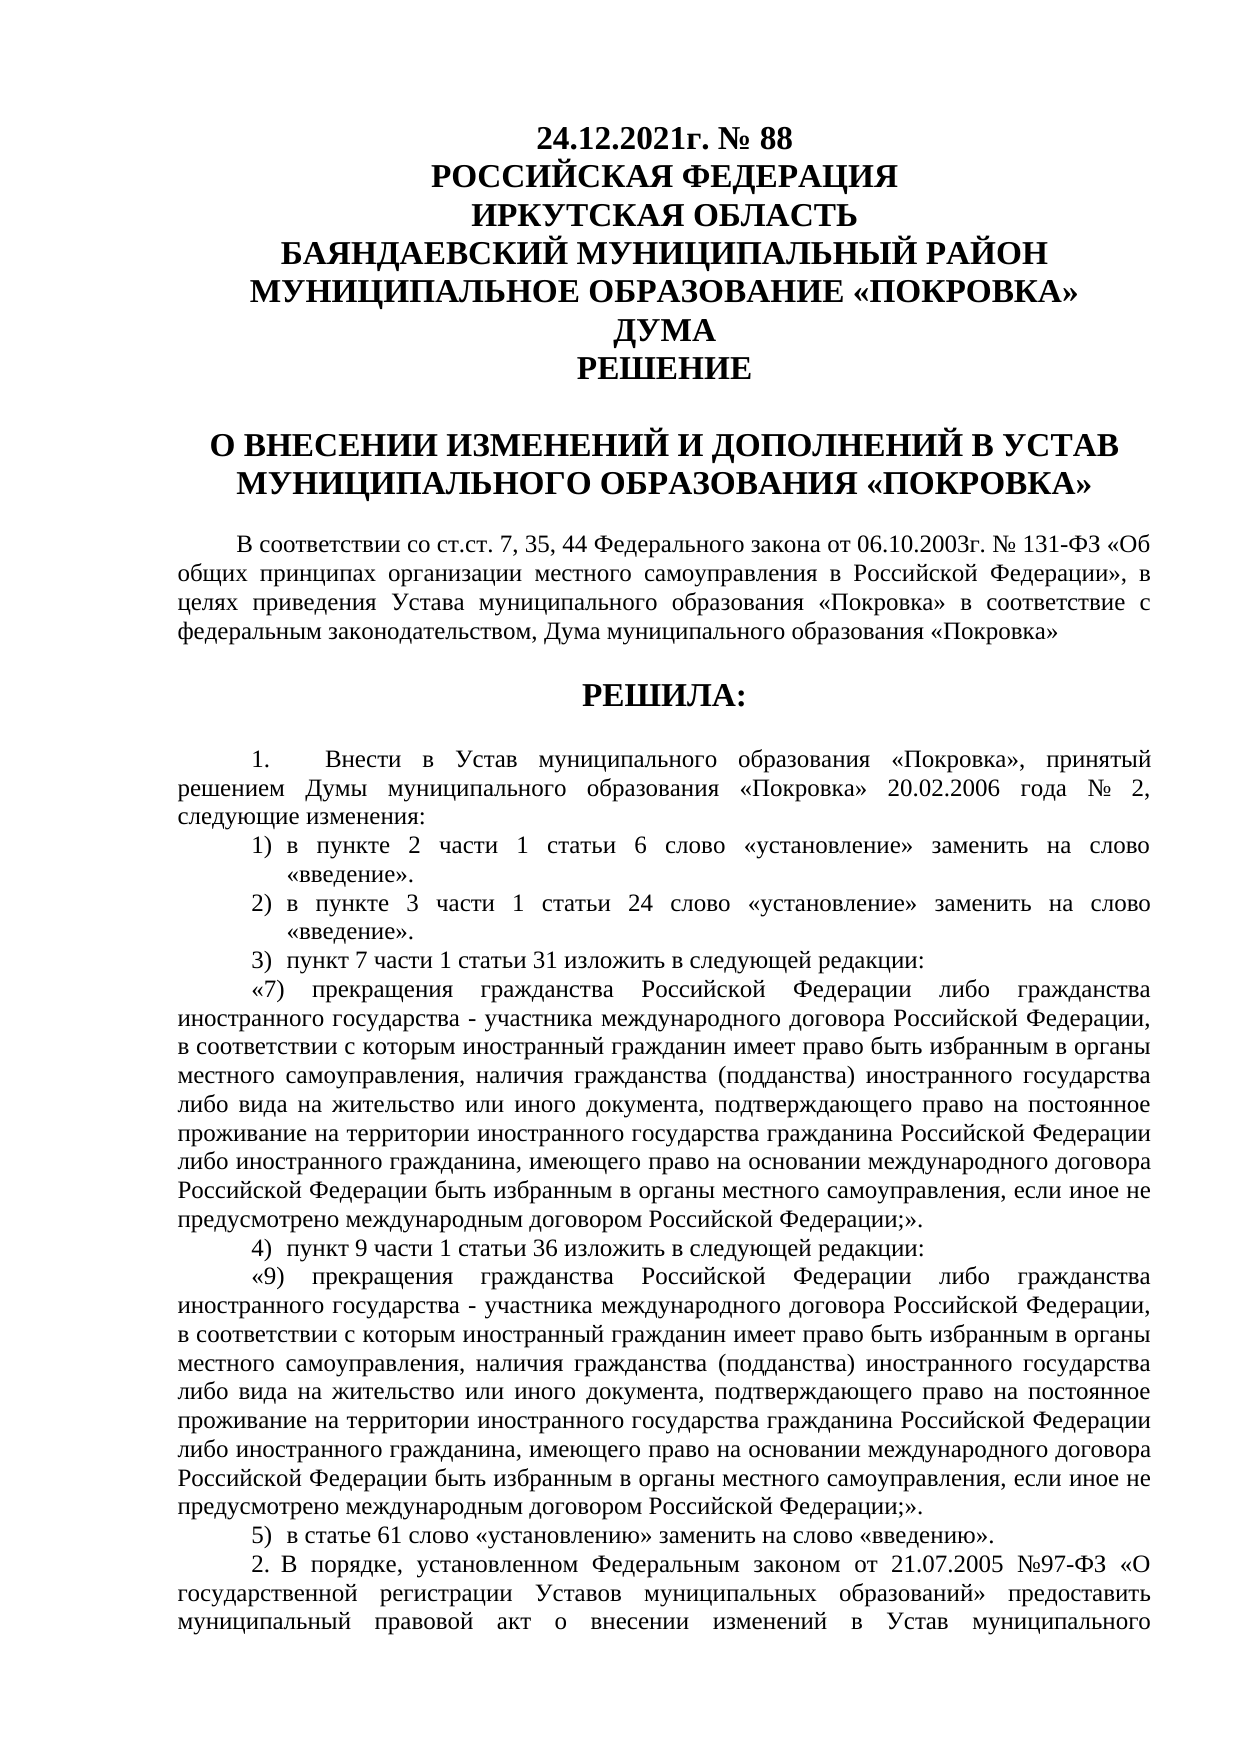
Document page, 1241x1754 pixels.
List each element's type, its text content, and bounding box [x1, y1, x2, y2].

text РЕШЕНИЕ [177, 348, 1152, 386]
text в пункте 3 части 1 статьи 24 слово «установление» заменить на слово «введение». [251, 888, 1152, 945]
text РОССИЙСКАЯ ФЕДЕРАЦИЯ [177, 156, 1152, 195]
text О ВНЕСЕНИИ ИЗМЕНЕНИЙ И ДОПОЛНЕНИЙ В УСТАВ МУНИЦИПАЛЬНОГО ОБРАЗОВАНИЯ «ПОКРОВКА» [177, 425, 1152, 501]
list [177, 1549, 1152, 1635]
text в пункте 2 части 1 статьи 6 слово «установление» заменить на слово «введение». [251, 830, 1152, 888]
list Внести в Устав муниципального образования «Покровка», принятый решением Думы муниципального образования «Покровка» 20.02.2006 года № 2, следующие изменения: [177, 744, 1152, 830]
text МУНИЦИПАЛЬНОЕ ОБРАЗОВАНИЕ «ПОКРОВКА» [177, 271, 1152, 310]
text РЕШИЛА: [177, 675, 1152, 713]
text ИРКУТСКАЯ ОБЛАСТЬ [177, 195, 1152, 233]
text пункт 7 части 1 статьи 31 изложить в следующей редакции: [251, 945, 1152, 974]
list «7) прекращения гражданства Российской Федерации либо гражданства иностранного государства - участника международного договора Российской Федерации, в соответствии с которым иностранный гражданин имеет право быть избранным в органы местного самоуправления, наличия гражданства (подданства) иностранного государства либо вида на жительство или иного документа, подтверждающего право на постоянное проживание на территории иностранного государства гражданина Российской Федерации либо иностранного гражданина, имеющего право на основании международного договора Российской Федерации быть избранным в органы местного самоуправления, если иное не предусмотрено международным договором Российской Федерации;». [177, 974, 1152, 1233]
list «9) прекращения гражданства Российской Федерации либо гражданства иностранного государства - участника международного договора Российской Федерации, в соответствии с которым иностранный гражданин имеет право быть избранным в органы местного самоуправления, наличия гражданства (подданства) иностранного государства либо вида на жительство или иного документа, подтверждающего право на постоянное проживание на территории иностранного государства гражданина Российской Федерации либо иностранного гражданина, имеющего право на основании международного договора Российской Федерации быть избранным в органы местного самоуправления, если иное не предусмотрено международным договором Российской Федерации;». [177, 1261, 1152, 1520]
text ДУМА [177, 310, 1152, 348]
text пункт 9 части 1 статьи 36 изложить в следующей редакции: [251, 1233, 1152, 1261]
text 24.12.2021г. № 88 [177, 118, 1152, 156]
text БАЯНДАЕВСКИЙ МУНИЦИПАЛЬНЫЙ РАЙОН [177, 233, 1152, 271]
list в статье 61 слово «установлению» заменить на слово «введению». [251, 1520, 1152, 1549]
text В соответствии со ст.ст. 7, 35, 44 Федерального закона от 06.10.2003г. № 131-ФЗ «Об общих принципах организации местного самоуправления в Российской Федерации», в целях приведения Устава муниципального образования «Покровка» в соответствие с федеральным законодательством, Дума муниципального образования «Покровка» [177, 529, 1152, 644]
